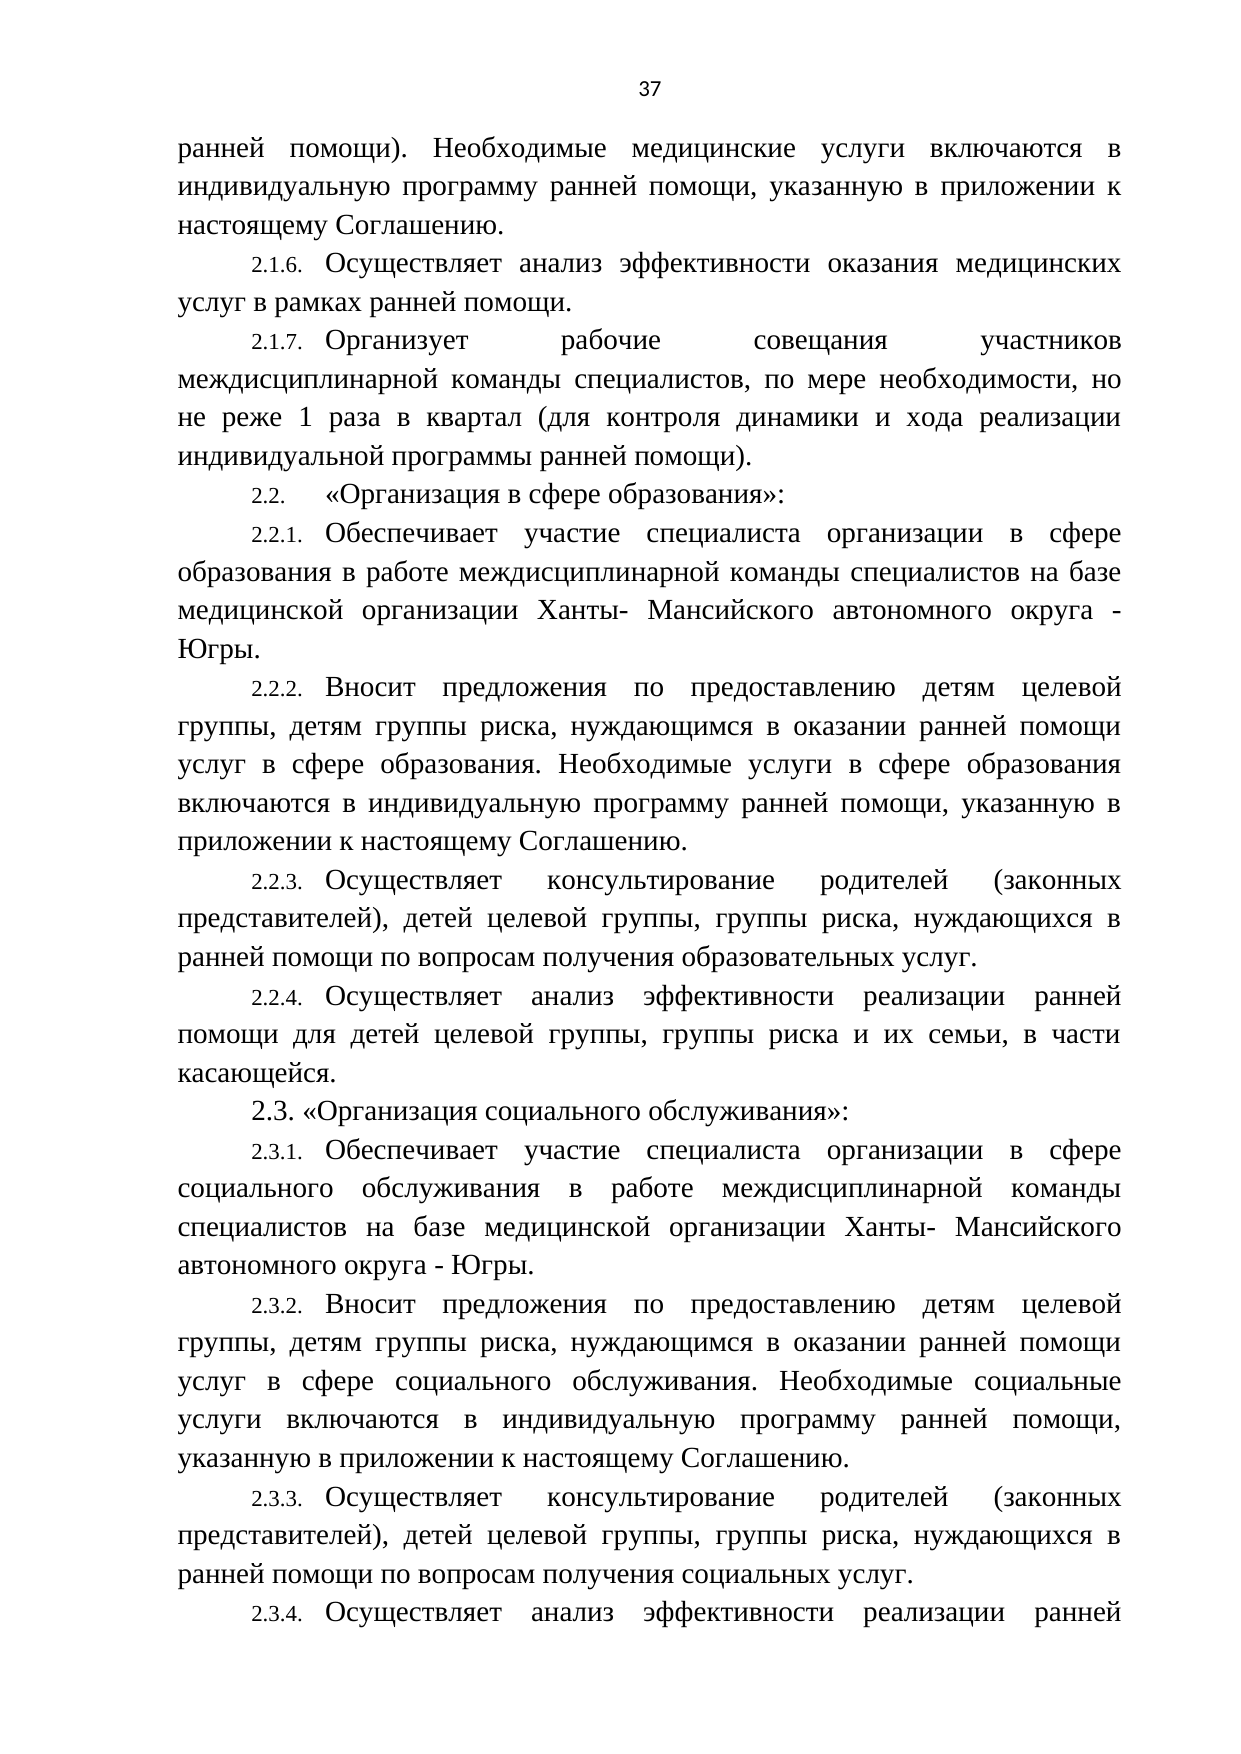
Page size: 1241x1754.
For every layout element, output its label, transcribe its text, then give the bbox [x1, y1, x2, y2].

list «Организация в сфере образования»: [177, 477, 1122, 510]
list Вносит предложения по предоставлению детям целевой группы, детям группы риска, нуждающимся в оказании ранней помощи услуг в сфере образования. Необходимые услуги в сфере образования включаются в индивидуальную программу ранней помощи, указанную в приложении к настоящему Соглашению. [177, 669, 1122, 857]
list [177, 1594, 1122, 1628]
list Осуществляет консультирование родителей (законных представителей), детей целевой группы, группы риска, нуждающихся в ранней помощи по вопросам получения образовательных услуг. [177, 862, 1122, 973]
list Осуществляет анализ эффективности оказания медицинских услуг в рамках ранней помощи. [177, 245, 1122, 317]
list Обеспечивает участие специалиста организации в сфере социального обслуживания в работе междисциплинарной команды специалистов на базе медицинской организации Ханты- Мансийского автономного округа - Югры. [177, 1132, 1122, 1281]
list Обеспечивает участие специалиста организации в сфере образования в работе междисциплинарной команды специалистов на базе медицинской организации Ханты- Мансийского автономного округа - Югры. [177, 515, 1122, 664]
text 2.3. «Организация социального обслуживания»: [177, 1093, 1122, 1127]
list Осуществляет анализ эффективности реализации ранней помощи для детей целевой группы, группы риска и их семьи, в части касающейся. [177, 978, 1122, 1088]
list Организует рабочие совещания участников междисциплинарной команды специалистов, по мере необходимости, но не реже 1 раза в квартал (для контроля динамики и хода реализации индивидуальной программы ранней помощи). [177, 322, 1122, 472]
list Осуществляет консультирование родителей (законных представителей), детей целевой группы, группы риска, нуждающихся в ранней помощи по вопросам получения социальных услуг. [177, 1479, 1122, 1589]
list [177, 130, 1122, 240]
list Вносит предложения по предоставлению детям целевой группы, детям группы риска, нуждающимся в оказании ранней помощи услуг в сфере социального обслуживания. Необходимые социальные услуги включаются в индивидуальную программу ранней помощи, указанную в приложении к настоящему Соглашению. [177, 1286, 1122, 1474]
